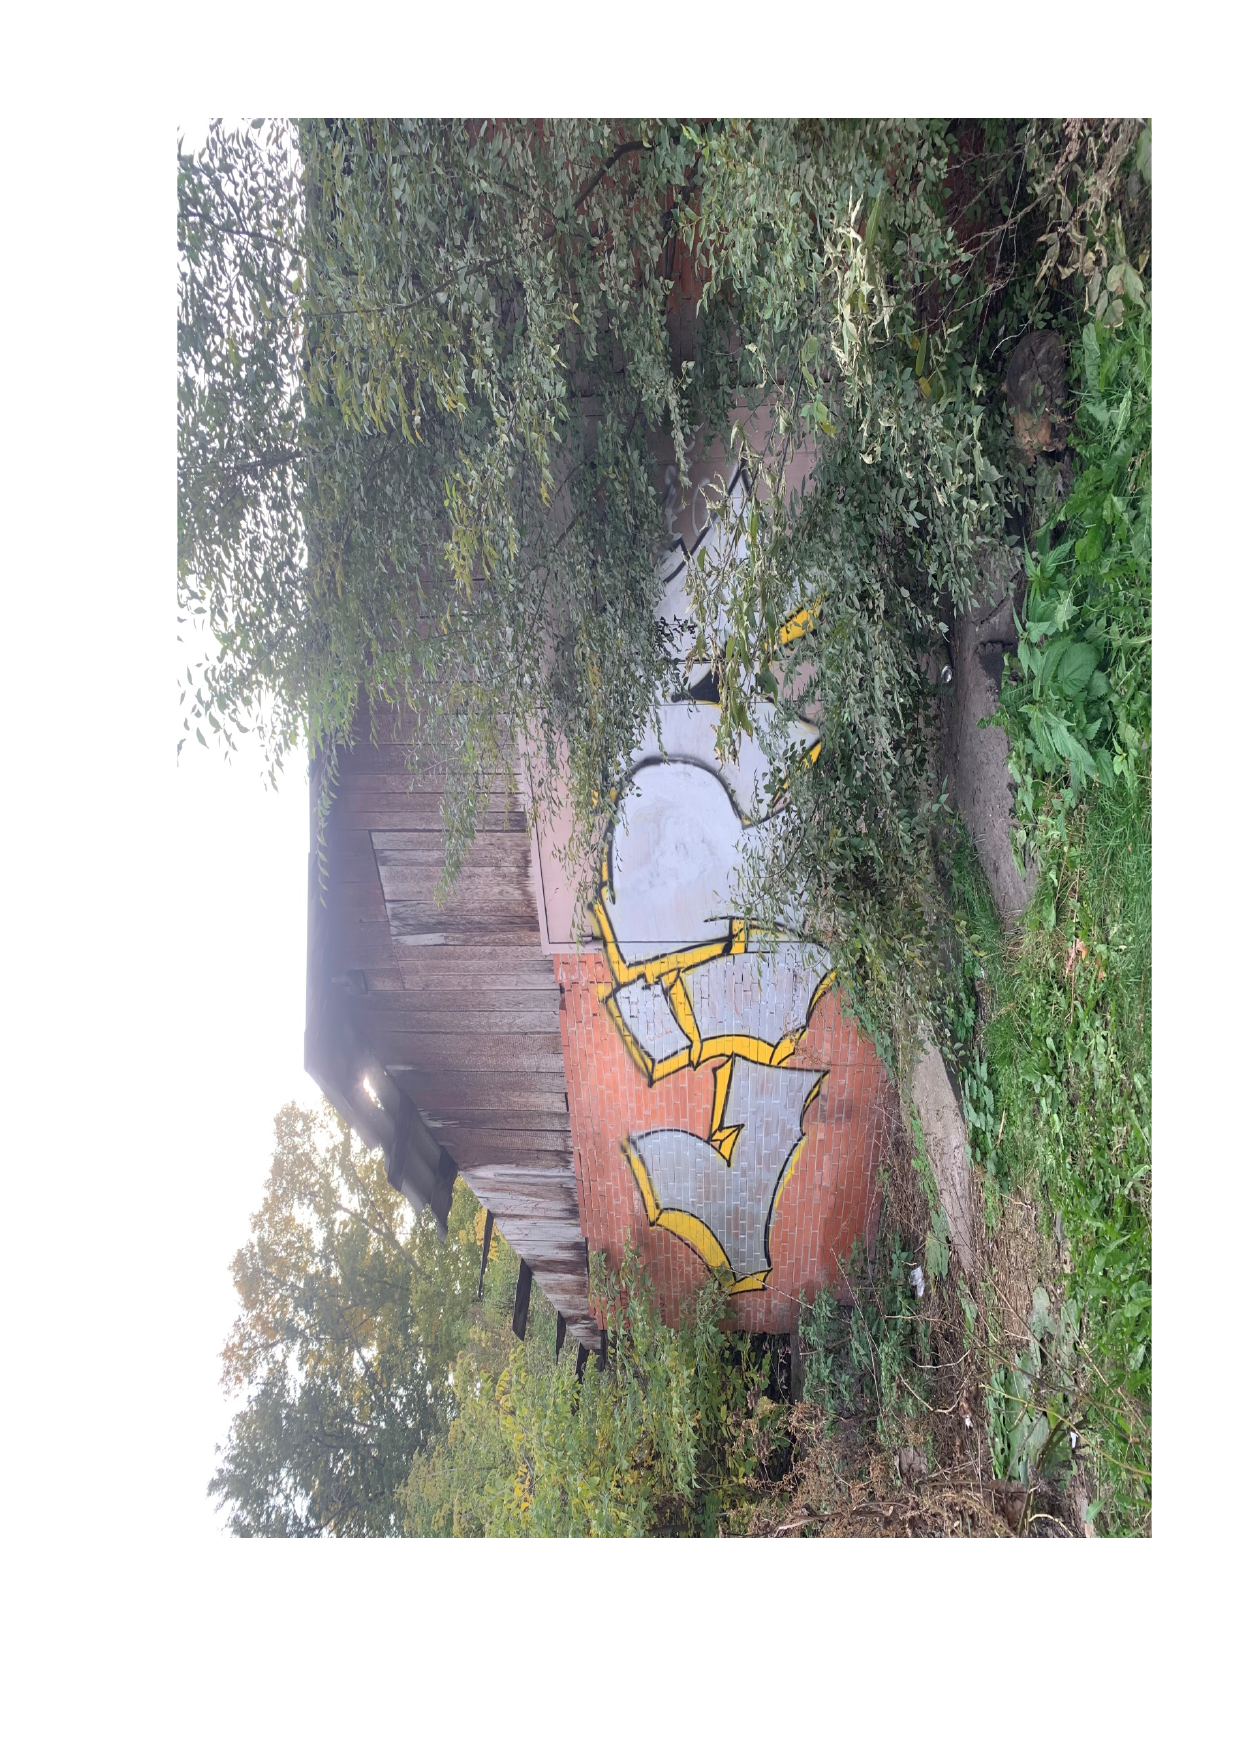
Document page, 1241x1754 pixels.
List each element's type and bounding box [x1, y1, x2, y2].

picture [177, 118, 1152, 1538]
